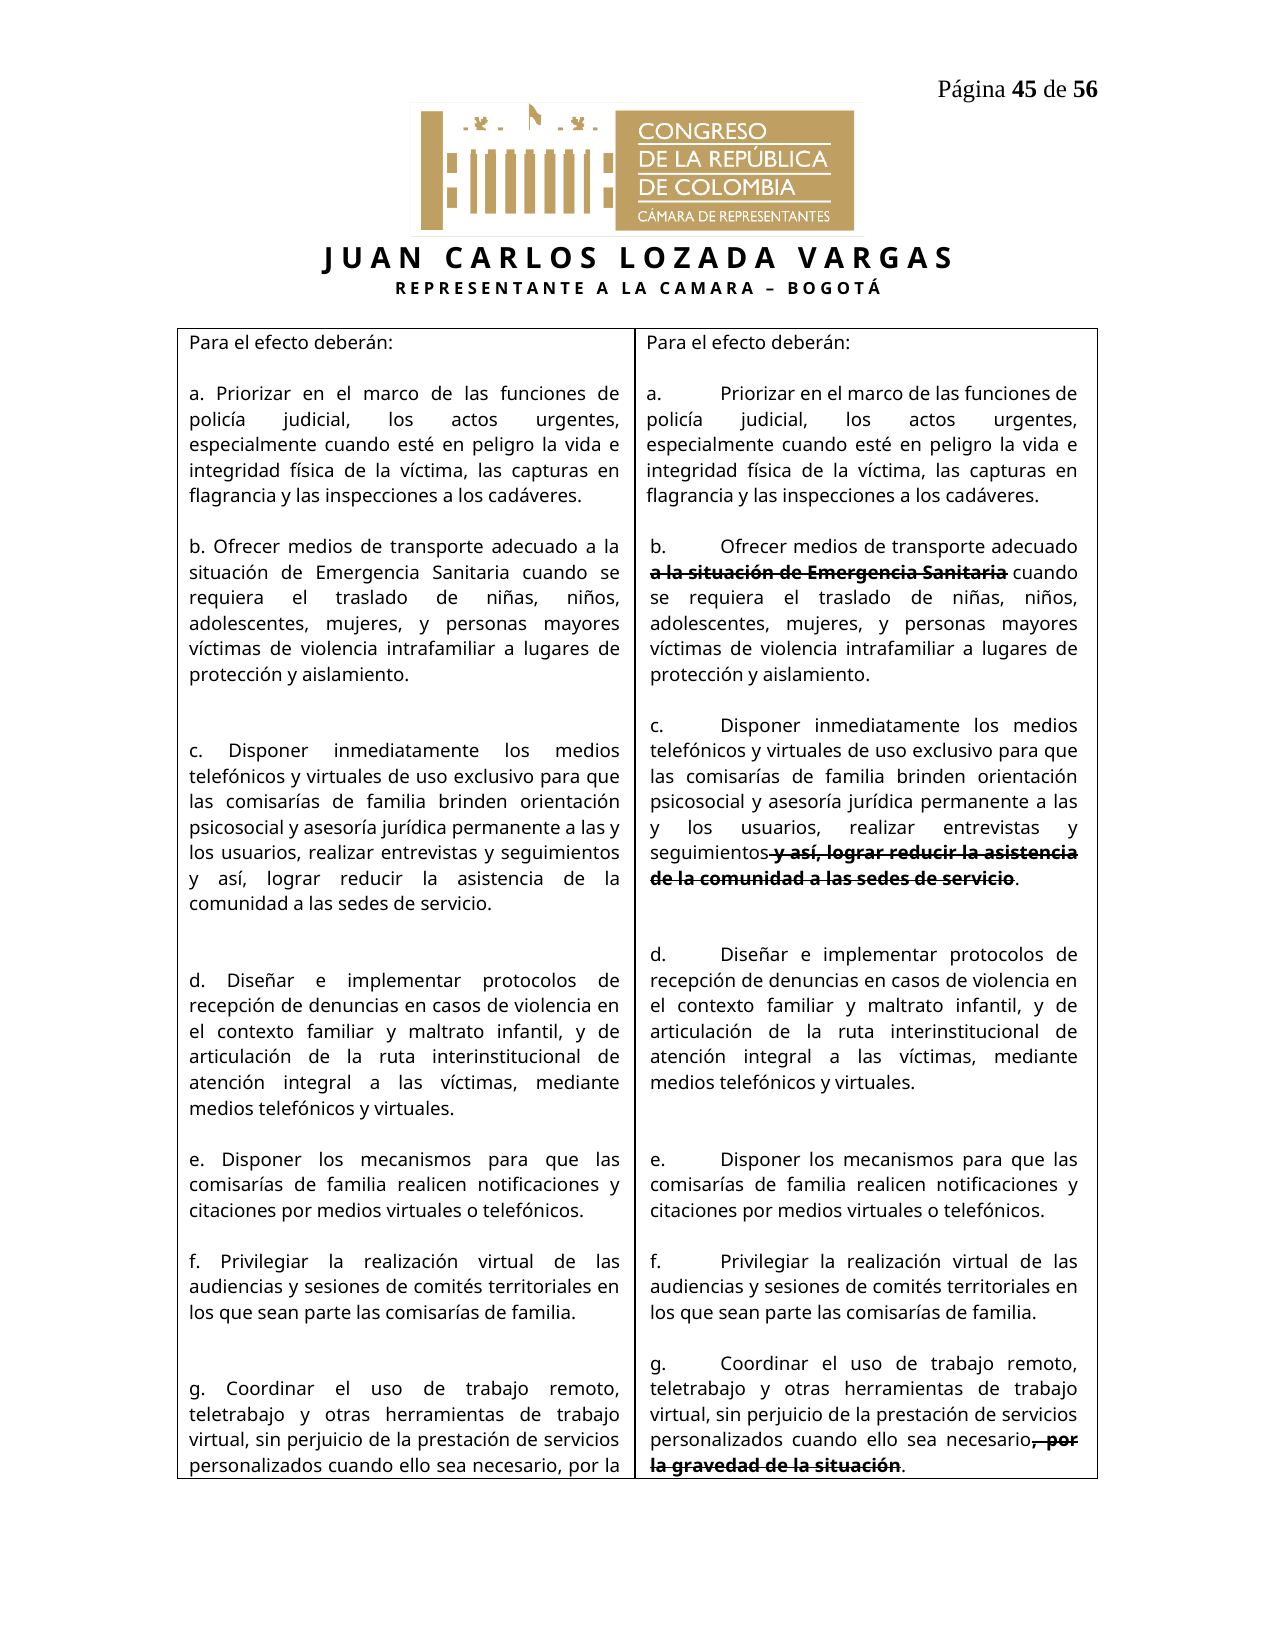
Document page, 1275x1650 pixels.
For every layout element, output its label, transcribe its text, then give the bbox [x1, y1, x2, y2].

picture [410, 102, 865, 237]
